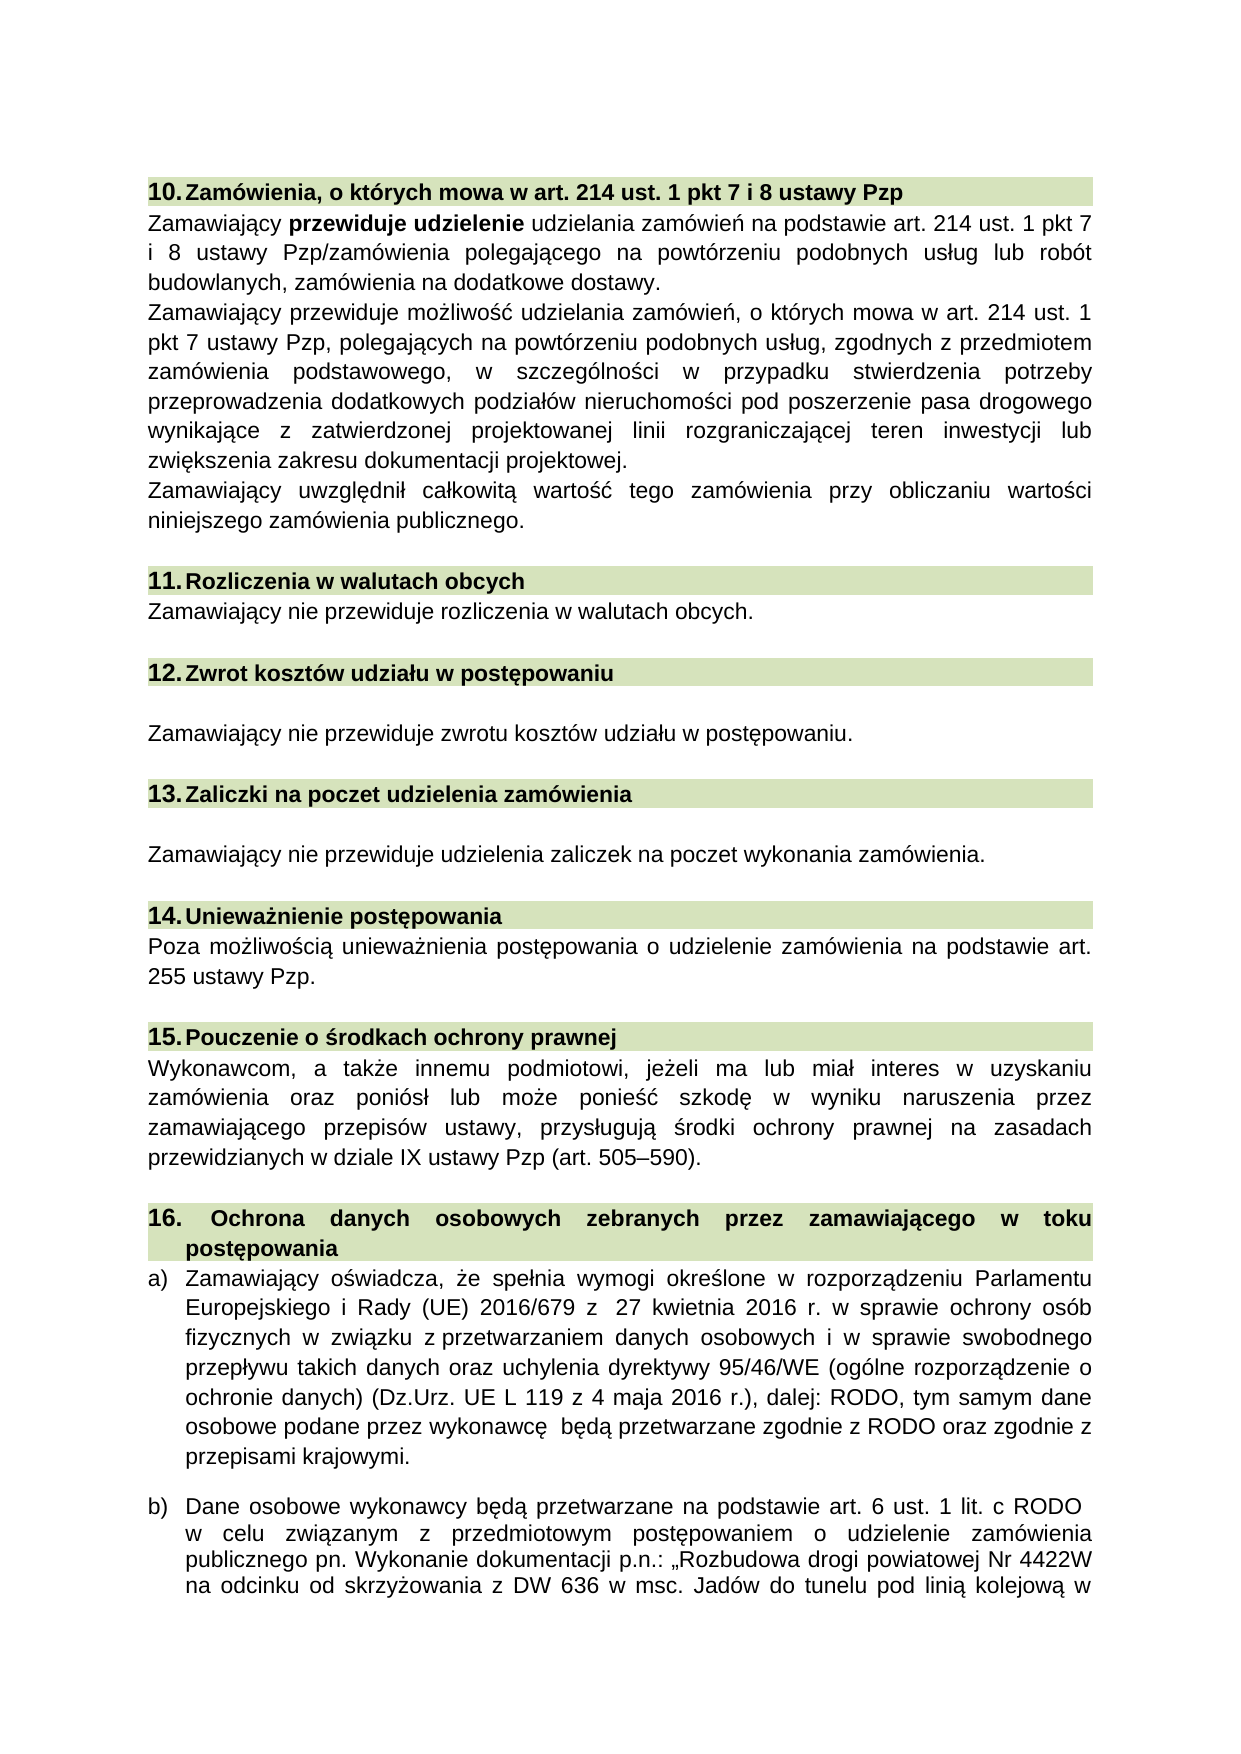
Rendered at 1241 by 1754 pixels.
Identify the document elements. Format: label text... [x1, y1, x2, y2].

text Zamawiający nie przewiduje udzielenia zaliczek na poczet wykonania zamówienia. [148, 841, 1093, 868]
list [148, 1493, 1093, 1599]
text Zamawiający przewiduje możliwość udzielania zamówień, o których mowa w art. 214 ust. 1 pkt 7 ustawy Pzp, polegających na powtórzeniu podobnych usług, zgodnych z przedmiotem zamówienia podstawowego, w szczególności w przypadku stwierdzenia potrzeby przeprowadzenia dodatkowych podziałów nieruchomości pod poszerzenie pasa drogowego wynikające z zatwierdzonej projektowanej linii rozgraniczającej teren inwestycji lub zwiększenia zakresu dokumentacji projektowej. [148, 299, 1093, 473]
text Zamawiający uwzględnił całkowitą wartość tego zamówienia przy obliczaniu wartości niniejszego zamówienia publicznego. [148, 477, 1093, 533]
list Zaliczki na poczet udzielenia zamówienia [148, 779, 1093, 808]
list Ochrona danych osobowych zebranych przez zamawiającego w toku postępowania [148, 1203, 1093, 1261]
list Unieważnienie postępowania [148, 901, 1093, 929]
list Zamówienia, o których mowa w art. 214 ust. 1 pkt 7 i 8 ustawy Pzp [148, 177, 1093, 206]
list Zamawiający oświadcza, że spełnia wymogi określone w rozporządzeniu Parlamentu Europejskiego i Rady (UE) 2016/679 z 27 kwietnia 2016 r. w sprawie ochrony osób fizycznych w związku z przetwarzaniem danych osobowych i w sprawie swobodnego przepływu takich danych oraz uchylenia dyrektywy 95/46/WE (ogólne rozporządzenie o ochronie danych) (Dz.Urz. UE L 119 z 4 maja 2016 r.), dalej: RODO, tym samym dane osobowe podane przez wykonawcę będą przetwarzane zgodnie z RODO oraz zgodnie z przepisami krajowymi. [148, 1265, 1093, 1469]
text Zamawiający nie przewiduje zwrotu kosztów udziału w postępowaniu. [148, 720, 1093, 746]
list Pouczenie o środkach ochrony prawnej [148, 1022, 1093, 1051]
text Poza możliwością unieważnienia postępowania o udzielenie zamówienia na podstawie art. 255 ustawy Pzp. [148, 933, 1093, 989]
list Rozliczenia w walutach obcych [148, 566, 1093, 595]
text Zamawiający przewiduje udzielenie udzielania zamówień na podstawie art. 214 ust. 1 pkt 7 i 8 ustawy Pzp/zamówienia polegającego na powtórzeniu podobnych usług lub robót budowlanych, zamówienia na dodatkowe dostawy. [148, 210, 1093, 295]
list Zwrot kosztów udziału w postępowaniu [148, 658, 1093, 686]
text Zamawiający nie przewiduje rozliczenia w walutach obcych. [148, 598, 1093, 625]
text Wykonawcom, a także innemu podmiotowi, jeżeli ma lub miał interes w uzyskaniu zamówienia oraz poniósł lub może ponieść szkodę w wyniku naruszenia przez zamawiającego przepisów ustawy, przysługują środki ochrony prawnej na zasadach przewidzianych w dziale IX ustawy Pzp (art. 505–590). [148, 1054, 1093, 1170]
